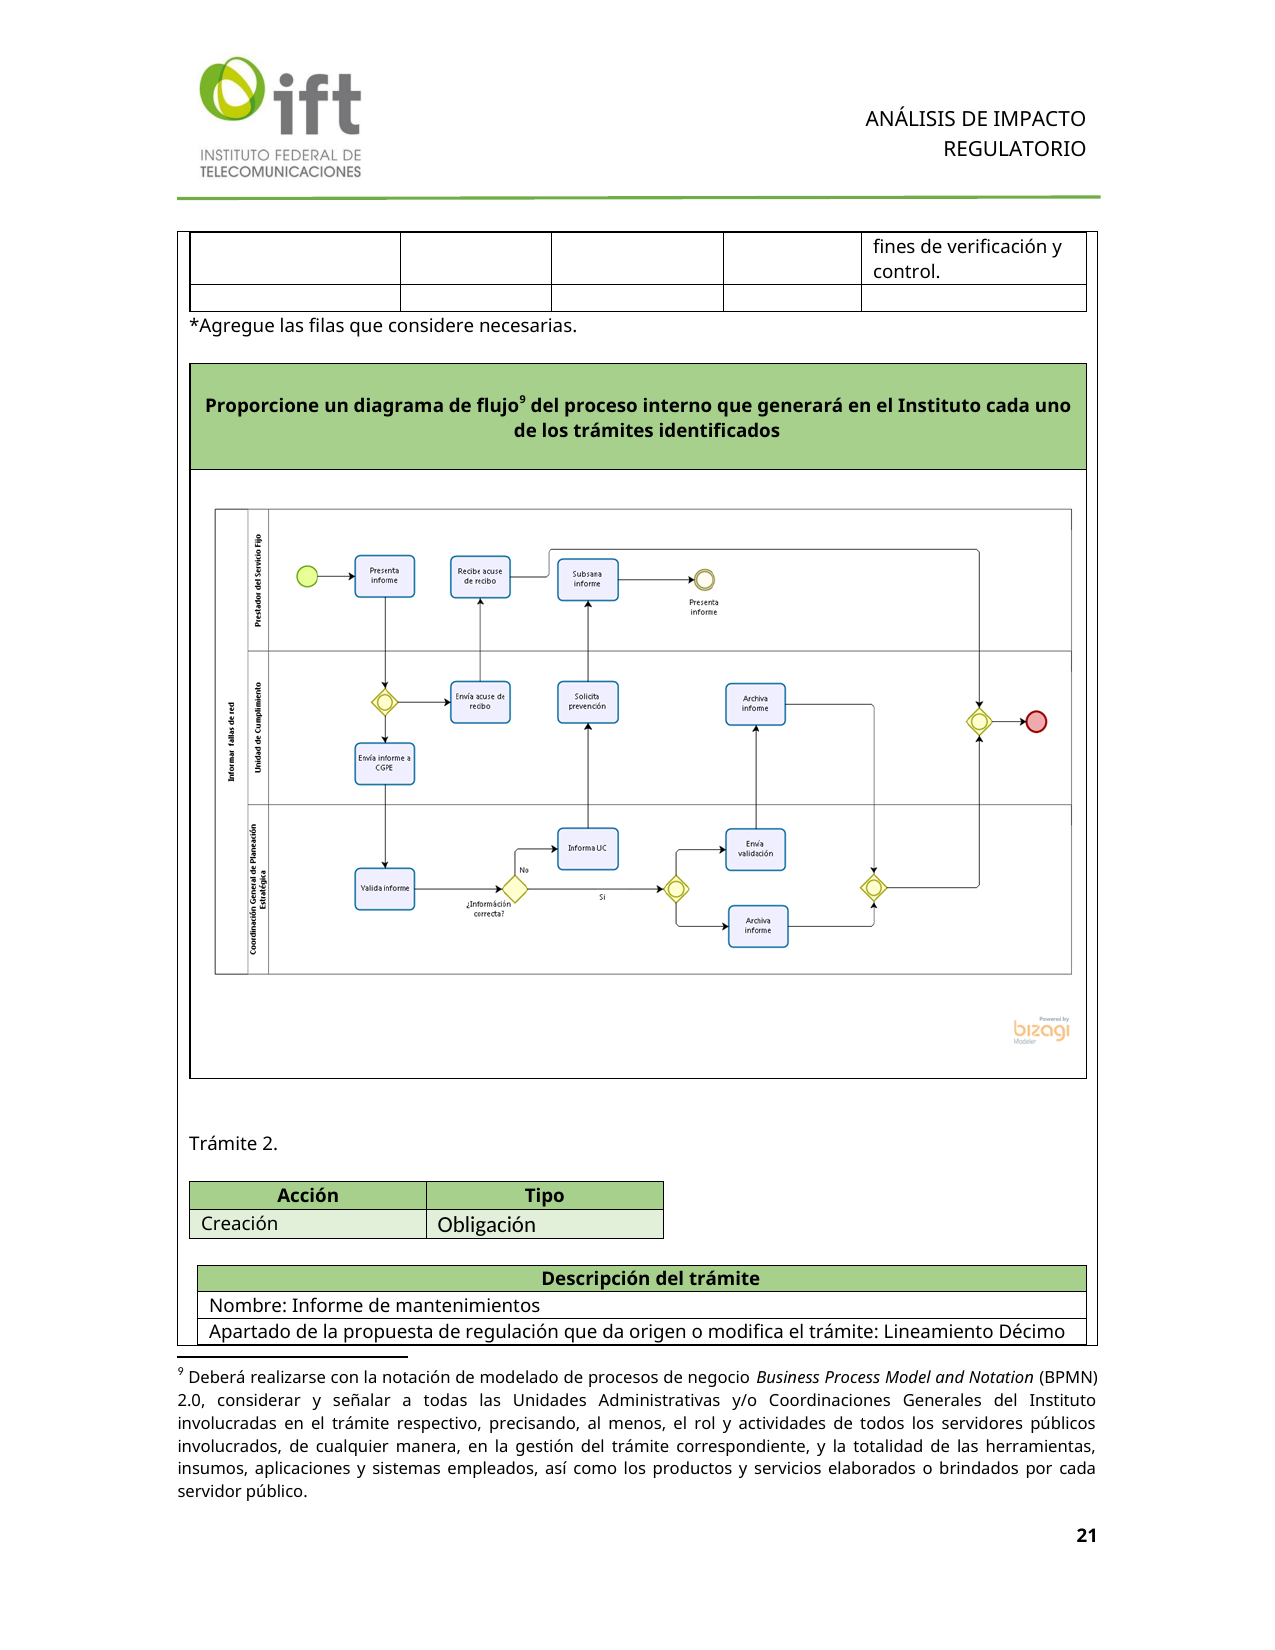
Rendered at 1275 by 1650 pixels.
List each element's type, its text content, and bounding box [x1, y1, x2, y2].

picture [177, 52, 390, 196]
picture [201, 495, 1084, 1053]
